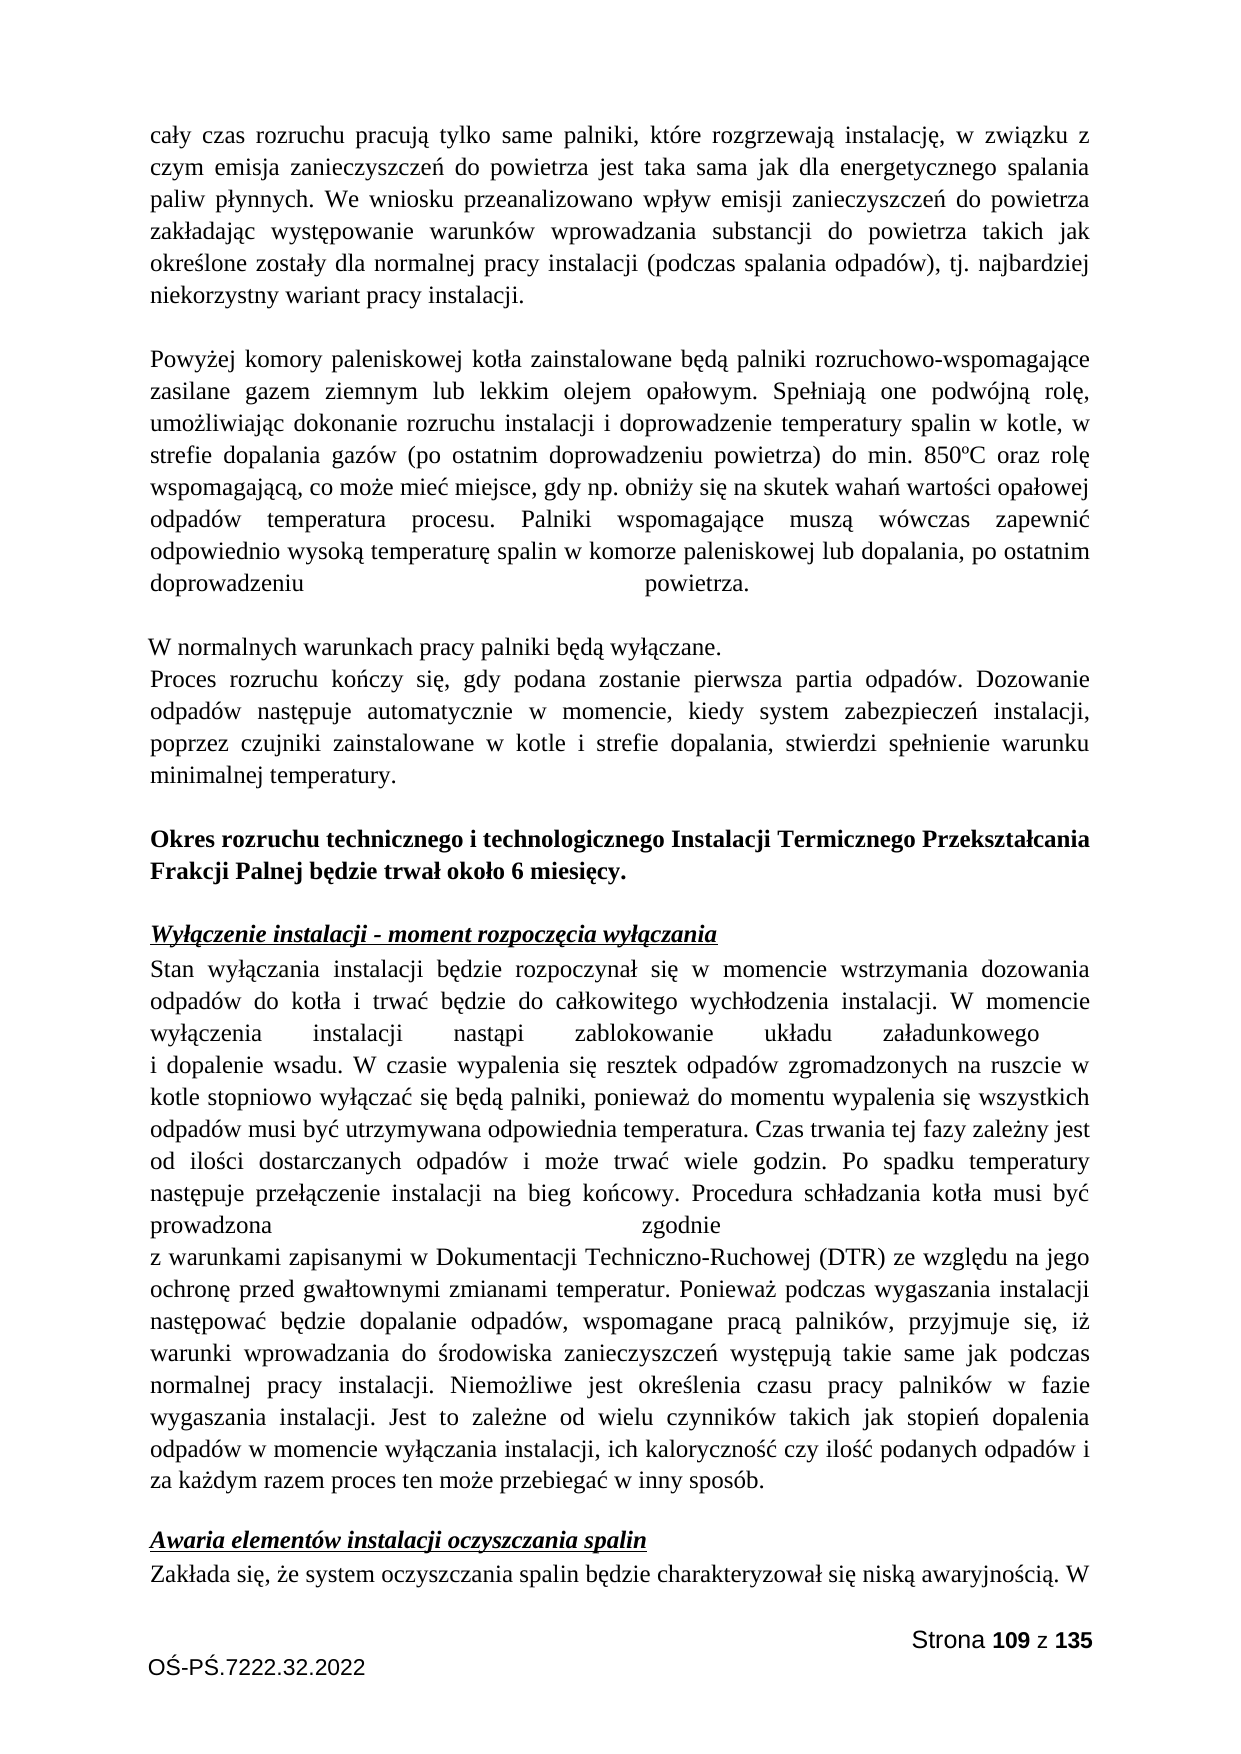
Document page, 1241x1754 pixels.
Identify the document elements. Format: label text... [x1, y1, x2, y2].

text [150, 118, 1091, 310]
text Okres rozruchu technicznego i technologicznego Instalacji Termicznego Przekształcania Frakcji Palnej będzie trwał około 6 miesięcy. [150, 822, 1091, 886]
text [150, 1559, 1090, 1587]
text Powyżej komory paleniskowej kotła zainstalowane będą palniki rozruchowo-wspomagające zasilane gazem ziemnym lub lekkim olejem opałowym. Spełniają one podwójną rolę, umożliwiając dokonanie rozruchu instalacji i doprowadzenie temperatury spalin w kotle, w strefie dopalania gazów (po ostatnim doprowadzeniu powietrza) do min. 850ºC oraz rolę wspomagającą, co może mieć miejsce, gdy np. obniży się na skutek wahań wartości opałowej odpadów temperatura procesu. Palniki wspomagające muszą wówczas zapewnić odpowiednio wysoką temperaturę spalin w komorze paleniskowej lub dopalania, po ostatnim doprowadzeniu powietrza. [150, 342, 1091, 630]
text Wyłączenie instalacji - moment rozpoczęcia wyłączania [150, 919, 1093, 947]
text Proces rozruchu kończy się, gdy podana zostanie pierwsza partia odpadów. Dozowanie odpadów następuje automatycznie w momencie, kiedy system zabezpieczeń instalacji, poprzez czujniki zainstalowane w kotle i strefie dopalania, stwierdzi spełnienie warunku minimalnej temperatury. [150, 662, 1091, 790]
text Awaria elementów instalacji oczyszczania spalin [150, 1526, 1093, 1554]
text Stan wyłączania instalacji będzie rozpoczynał się w momencie wstrzymania dozowania odpadów do kotła i trwać będzie do całkowitego wychłodzenia instalacji. W momencie wyłączenia instalacji nastąpi zablokowanie układu załadunkowego i dopalenie wsadu. W czasie wypalenia się resztek odpadów zgromadzonych na ruszcie w kotle stopniowo wyłączać się będą palniki, ponieważ do momentu wypalenia się wszystkich odpadów musi być utrzymywana odpowiednia temperatura. Czas trwania tej fazy zależny jest od ilości dostarczanych odpadów i może trwać wiele godzin. Po spadku temperatury następuje przełączenie instalacji na bieg końcowy. Procedura schładzania kotła musi być prowadzona zgodnie z warunkami zapisanymi w Dokumentacji Techniczno-Ruchowej (DTR) ze względu na jego ochronę przed gwałtownymi zmianami temperatur. Ponieważ podczas wygaszania instalacji następować będzie dopalanie odpadów, wspomagane pracą palników, przyjmuje się, iż warunki wprowadzania do środowiska zanieczyszczeń występują takie same jak podczas normalnej pracy instalacji. Niemożliwe jest określenia czasu pracy palników w fazie wygaszania instalacji. Jest to zależne od wielu czynników takich jak stopień dopalenia odpadów w momencie wyłączania instalacji, ich kaloryczność czy ilość podanych odpadów i za każdym razem proces ten może przebiegać w inny sposób. [150, 952, 1091, 1495]
text W normalnych warunkach pracy palniki będą wyłączane. [148, 630, 1091, 662]
